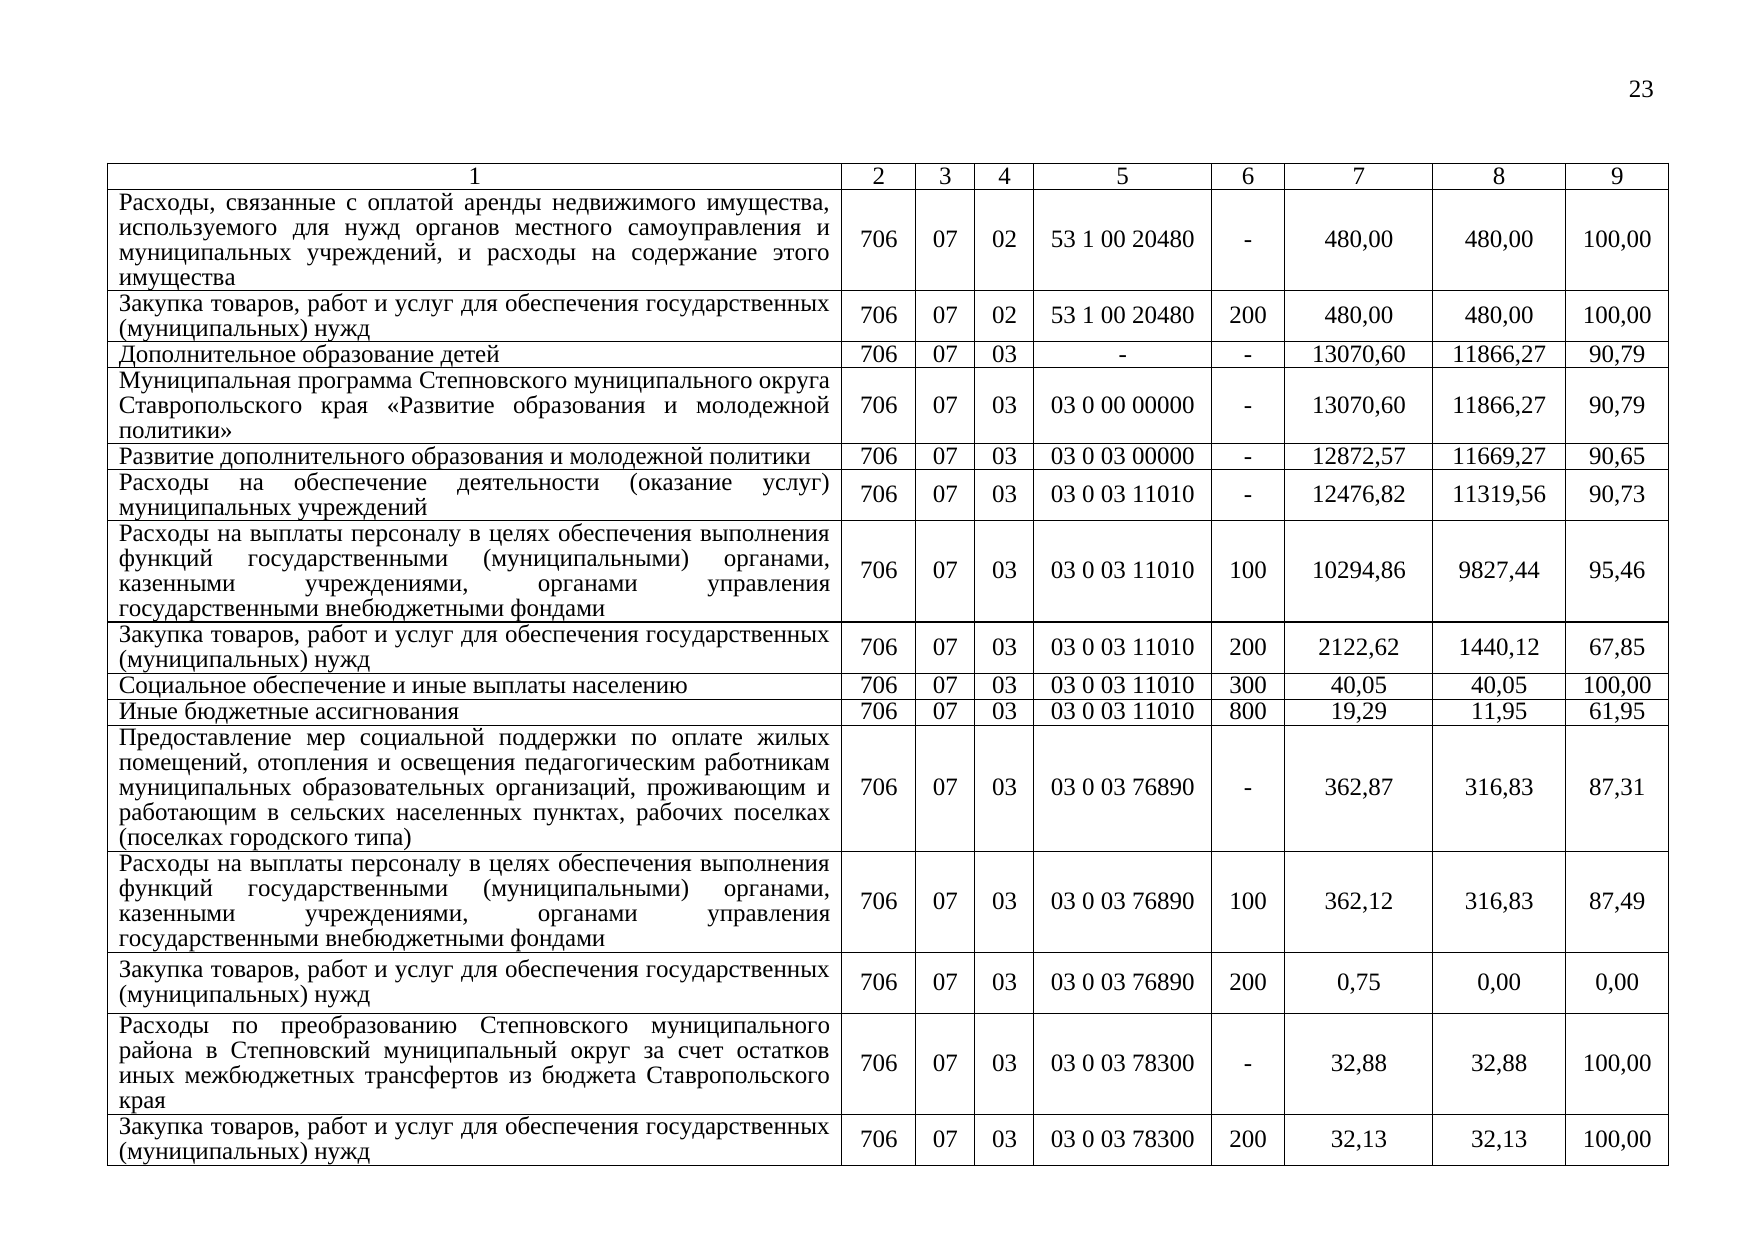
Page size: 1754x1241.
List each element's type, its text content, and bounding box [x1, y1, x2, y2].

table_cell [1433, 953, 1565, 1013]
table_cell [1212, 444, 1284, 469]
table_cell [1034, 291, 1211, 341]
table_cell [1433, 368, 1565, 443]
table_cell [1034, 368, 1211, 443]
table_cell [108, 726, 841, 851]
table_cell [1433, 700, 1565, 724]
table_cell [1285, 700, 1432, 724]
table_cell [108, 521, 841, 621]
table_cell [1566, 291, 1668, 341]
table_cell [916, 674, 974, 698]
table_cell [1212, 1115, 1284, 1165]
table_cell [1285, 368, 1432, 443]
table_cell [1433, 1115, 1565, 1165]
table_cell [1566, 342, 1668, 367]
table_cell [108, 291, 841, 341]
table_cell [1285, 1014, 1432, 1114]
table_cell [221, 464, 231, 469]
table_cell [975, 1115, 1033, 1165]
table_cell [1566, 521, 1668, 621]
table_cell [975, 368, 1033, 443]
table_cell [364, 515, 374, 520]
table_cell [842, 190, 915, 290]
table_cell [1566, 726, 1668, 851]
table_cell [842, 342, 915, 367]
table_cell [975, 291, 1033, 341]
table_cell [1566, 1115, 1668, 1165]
table_header 4 [975, 164, 1033, 189]
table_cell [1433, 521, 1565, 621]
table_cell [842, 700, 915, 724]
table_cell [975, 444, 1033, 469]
table_header 2 [842, 164, 915, 189]
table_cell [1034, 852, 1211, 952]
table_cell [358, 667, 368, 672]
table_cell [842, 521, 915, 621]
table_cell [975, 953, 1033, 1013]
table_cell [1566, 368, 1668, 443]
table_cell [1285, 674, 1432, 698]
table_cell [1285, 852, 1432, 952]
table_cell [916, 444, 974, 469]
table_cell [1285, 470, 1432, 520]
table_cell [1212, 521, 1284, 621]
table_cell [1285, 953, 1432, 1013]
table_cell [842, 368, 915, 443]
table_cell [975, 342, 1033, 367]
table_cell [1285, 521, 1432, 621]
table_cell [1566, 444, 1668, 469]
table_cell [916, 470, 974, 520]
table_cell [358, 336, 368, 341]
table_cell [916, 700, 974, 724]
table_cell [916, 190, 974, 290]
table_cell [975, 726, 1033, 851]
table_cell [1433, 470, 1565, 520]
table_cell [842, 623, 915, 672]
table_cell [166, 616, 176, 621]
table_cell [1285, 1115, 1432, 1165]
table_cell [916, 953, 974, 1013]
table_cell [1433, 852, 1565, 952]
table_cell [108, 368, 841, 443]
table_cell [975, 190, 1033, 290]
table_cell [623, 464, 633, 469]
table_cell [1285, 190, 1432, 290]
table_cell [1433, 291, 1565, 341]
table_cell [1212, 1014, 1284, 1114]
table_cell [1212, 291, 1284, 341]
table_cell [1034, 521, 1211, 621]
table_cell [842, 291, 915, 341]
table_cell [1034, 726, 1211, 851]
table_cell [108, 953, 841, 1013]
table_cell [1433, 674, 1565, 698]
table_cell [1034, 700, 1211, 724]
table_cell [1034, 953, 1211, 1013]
table_header 8 [1433, 164, 1565, 189]
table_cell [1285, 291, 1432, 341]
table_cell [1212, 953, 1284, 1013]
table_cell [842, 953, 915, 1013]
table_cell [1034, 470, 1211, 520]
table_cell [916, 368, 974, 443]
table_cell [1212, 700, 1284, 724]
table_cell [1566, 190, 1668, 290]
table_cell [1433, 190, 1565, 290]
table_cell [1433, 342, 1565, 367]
table_header 5 [1034, 164, 1211, 189]
table_header 6 [1212, 164, 1284, 189]
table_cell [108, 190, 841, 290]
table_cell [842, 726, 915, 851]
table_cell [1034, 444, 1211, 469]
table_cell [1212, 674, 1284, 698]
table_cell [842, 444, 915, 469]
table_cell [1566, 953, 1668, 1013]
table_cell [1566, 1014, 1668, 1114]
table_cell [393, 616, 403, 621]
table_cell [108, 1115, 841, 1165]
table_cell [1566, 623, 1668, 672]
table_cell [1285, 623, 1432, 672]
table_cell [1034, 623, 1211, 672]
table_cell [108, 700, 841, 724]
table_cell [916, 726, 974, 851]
table_header 7 [1285, 164, 1432, 189]
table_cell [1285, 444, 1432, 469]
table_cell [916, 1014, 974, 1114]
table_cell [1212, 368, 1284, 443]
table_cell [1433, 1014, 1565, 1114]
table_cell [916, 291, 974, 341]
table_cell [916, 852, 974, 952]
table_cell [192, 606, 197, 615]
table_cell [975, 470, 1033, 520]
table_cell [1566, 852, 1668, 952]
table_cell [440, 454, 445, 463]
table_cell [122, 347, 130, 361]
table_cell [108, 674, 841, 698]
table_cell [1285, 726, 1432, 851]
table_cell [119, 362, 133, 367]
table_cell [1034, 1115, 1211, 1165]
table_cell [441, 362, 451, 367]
table_header 9 [1566, 164, 1668, 189]
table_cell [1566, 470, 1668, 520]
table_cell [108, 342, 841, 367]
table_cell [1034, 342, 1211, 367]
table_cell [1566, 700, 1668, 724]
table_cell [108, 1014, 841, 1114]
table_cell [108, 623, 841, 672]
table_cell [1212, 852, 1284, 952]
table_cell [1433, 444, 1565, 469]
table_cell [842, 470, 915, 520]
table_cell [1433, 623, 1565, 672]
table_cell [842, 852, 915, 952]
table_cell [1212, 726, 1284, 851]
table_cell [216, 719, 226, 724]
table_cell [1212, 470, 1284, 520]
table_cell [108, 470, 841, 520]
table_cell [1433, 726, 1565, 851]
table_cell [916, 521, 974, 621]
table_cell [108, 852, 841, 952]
table_header 3 [916, 164, 974, 189]
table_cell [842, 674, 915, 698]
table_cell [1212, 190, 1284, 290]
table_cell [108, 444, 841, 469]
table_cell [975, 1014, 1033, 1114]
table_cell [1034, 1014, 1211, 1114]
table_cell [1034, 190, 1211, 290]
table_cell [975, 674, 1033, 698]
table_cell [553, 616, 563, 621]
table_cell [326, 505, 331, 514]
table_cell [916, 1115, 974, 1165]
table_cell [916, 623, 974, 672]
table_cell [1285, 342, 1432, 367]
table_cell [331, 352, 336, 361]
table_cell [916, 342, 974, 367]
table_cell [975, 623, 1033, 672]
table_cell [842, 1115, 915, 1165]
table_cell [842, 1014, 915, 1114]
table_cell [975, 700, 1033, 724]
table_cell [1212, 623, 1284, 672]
table_header 1 [108, 164, 841, 189]
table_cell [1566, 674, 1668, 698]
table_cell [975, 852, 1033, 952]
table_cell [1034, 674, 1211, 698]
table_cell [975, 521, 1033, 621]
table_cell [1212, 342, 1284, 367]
